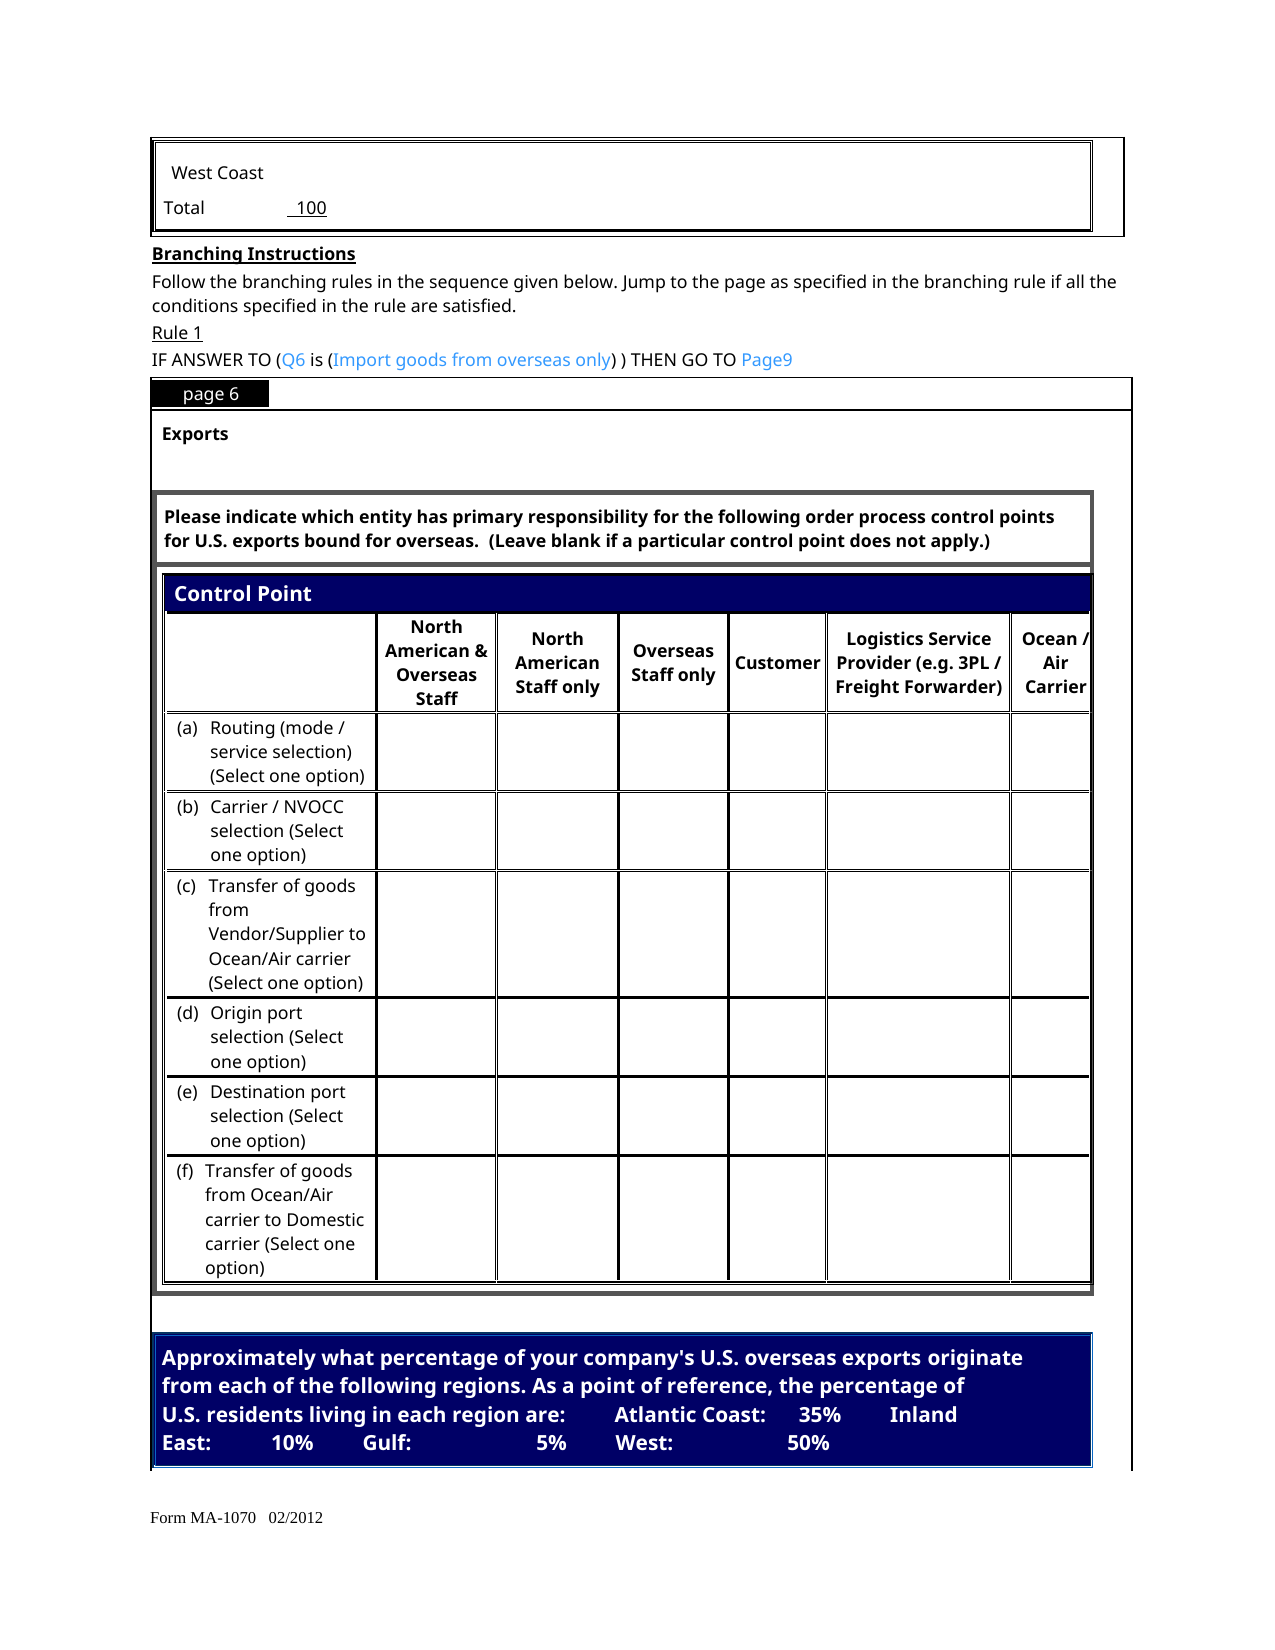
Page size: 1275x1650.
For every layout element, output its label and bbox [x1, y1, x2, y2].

table_header [149, 239, 1133, 375]
table_header [149, 375, 1133, 1473]
table_cell [152, 138, 1123, 236]
